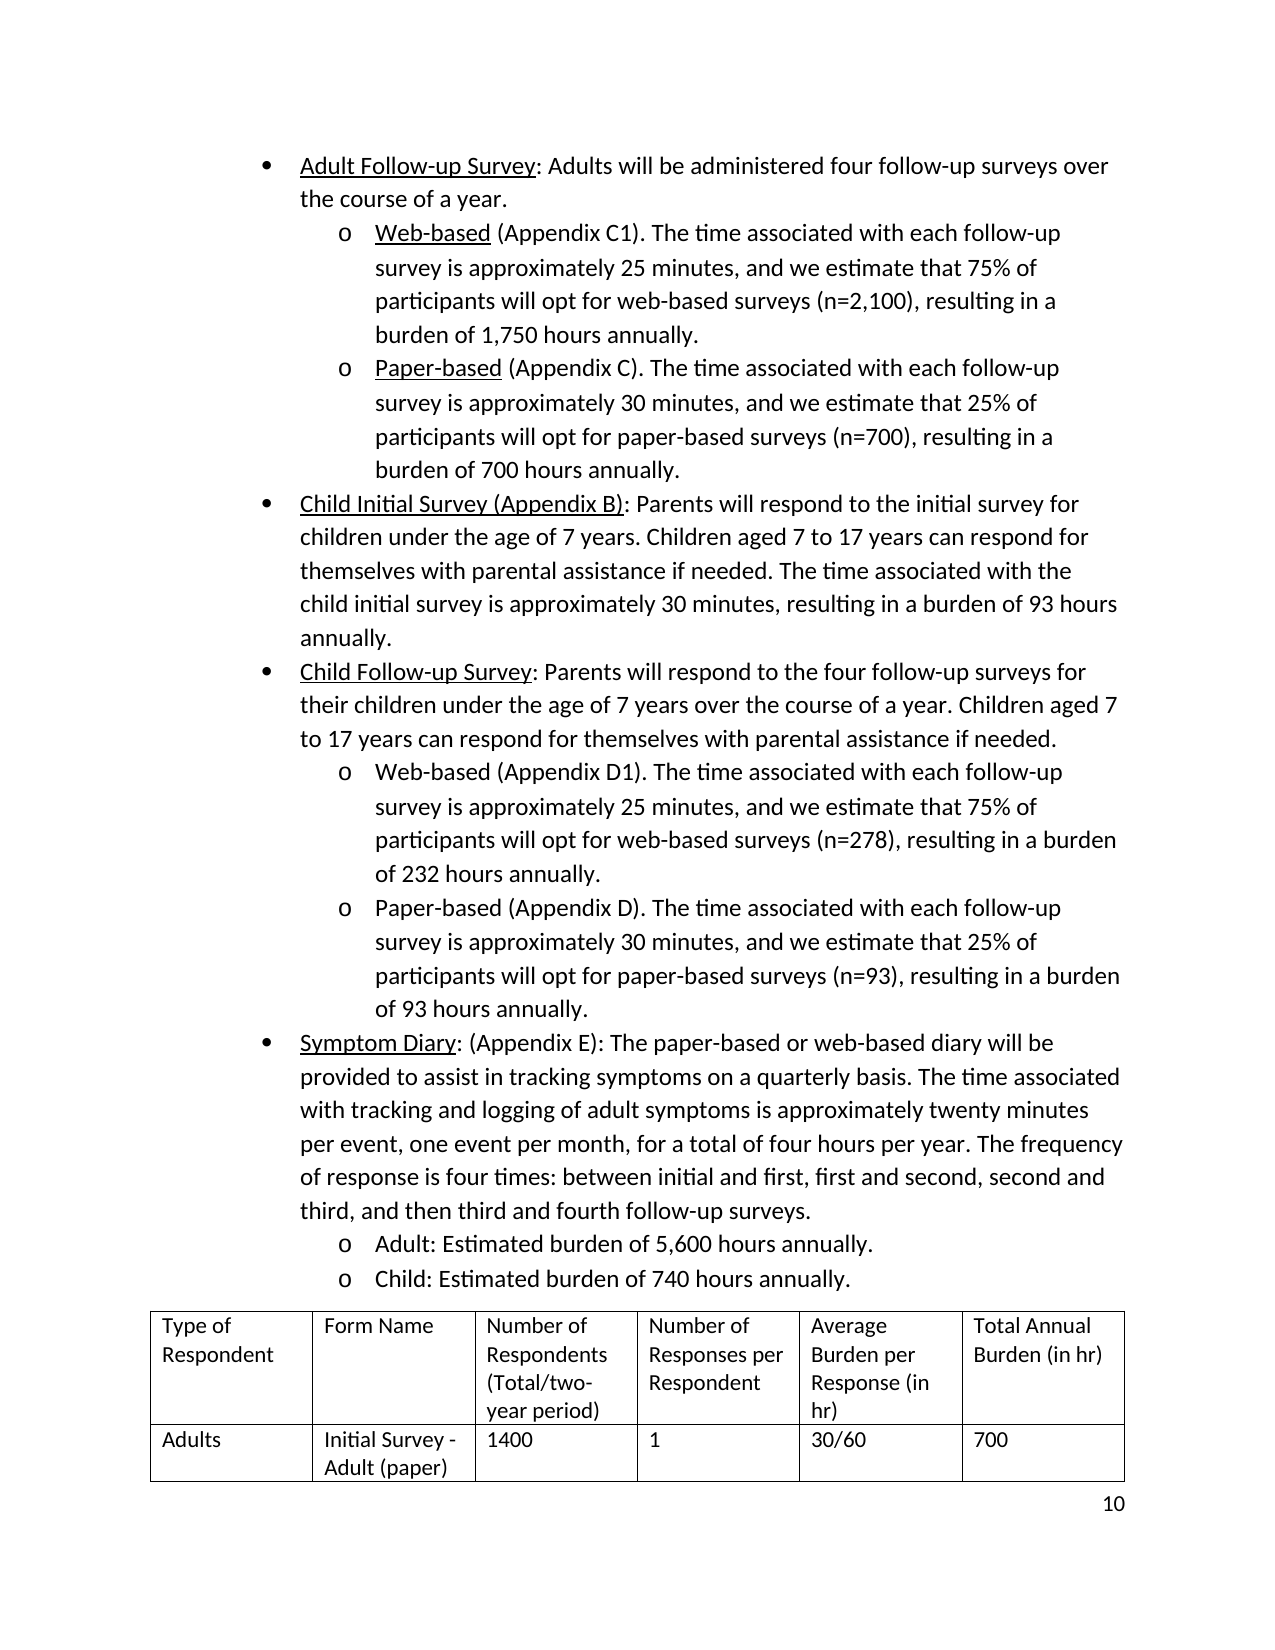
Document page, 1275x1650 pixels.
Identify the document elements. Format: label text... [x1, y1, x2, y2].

table_header Type of Respondent [151, 1312, 312, 1424]
table_cell 1400 [476, 1425, 637, 1481]
list Web-based (Appendix D1). The time associated with each follow-up survey is approximately 25 minutes, and we estimate that 75% of participants will opt for web-based surveys (n=278), resulting in a burden of 232 hours annually. [337, 756, 1125, 889]
list Web-based (Appendix C1). The time associated with each follow-up survey is approximately 25 minutes, and we estimate that 75% of participants will opt for web-based surveys (n=2,100), resulting in a burden of 1,750 hours annually. [337, 217, 1125, 349]
table_header Number of Respondents (Total/two-year period) [476, 1312, 637, 1424]
list Adult Follow-up Survey: Adults will be administered four follow-up surveys over the course of a year. [262, 150, 1125, 214]
list Symptom Diary: (Appendix E): The paper-based or web-based diary will be provided to assist in tracking symptoms on a quarterly basis. The time associated with tracking and logging of adult symptoms is approximately twenty minutes per event, one event per month, for a total of four hours per year. The frequency of response is four times: between initial and first, first and second, second and third, and then third and fourth follow-up surveys. [262, 1027, 1125, 1225]
table_cell Adults [151, 1425, 312, 1481]
table_header Number of Responses per Respondent [638, 1312, 799, 1424]
list Paper-based (Appendix D). The time associated with each follow-up survey is approximately 30 minutes, and we estimate that 25% of participants will opt for paper-based surveys (n=93), resulting in a burden of 93 hours annually. [337, 892, 1125, 1024]
list Adult: Estimated burden of 5,600 hours annually. [337, 1228, 1125, 1260]
table_header Total Annual Burden (in hr) [963, 1312, 1124, 1424]
table_cell 700 [963, 1425, 1124, 1481]
table_header Form Name [313, 1312, 475, 1424]
table_cell 30/60 [800, 1425, 962, 1481]
list Child: Estimated burden of 740 hours annually. [337, 1263, 1125, 1295]
table_cell Initial Survey - Adult (paper) [313, 1425, 475, 1481]
list Child Initial Survey (Appendix B): Parents will respond to the initial survey for children under the age of 7 years. Children aged 7 to 17 years can respond for themselves with parental assistance if needed. The time associated with the child initial survey is approximately 30 minutes, resulting in a burden of 93 hours annually. [262, 488, 1125, 653]
list Child Follow-up Survey: Parents will respond to the four follow-up surveys for their children under the age of 7 years over the course of a year. Children aged 7 to 17 years can respond for themselves with parental assistance if needed. [262, 656, 1125, 753]
table_cell 1 [638, 1425, 799, 1481]
table_header Average Burden per Response (in hr) [800, 1312, 962, 1424]
list Paper-based (Appendix C). The time associated with each follow-up survey is approximately 30 minutes, and we estimate that 25% of participants will opt for paper-based surveys (n=700), resulting in a burden of 700 hours annually. [337, 352, 1125, 485]
